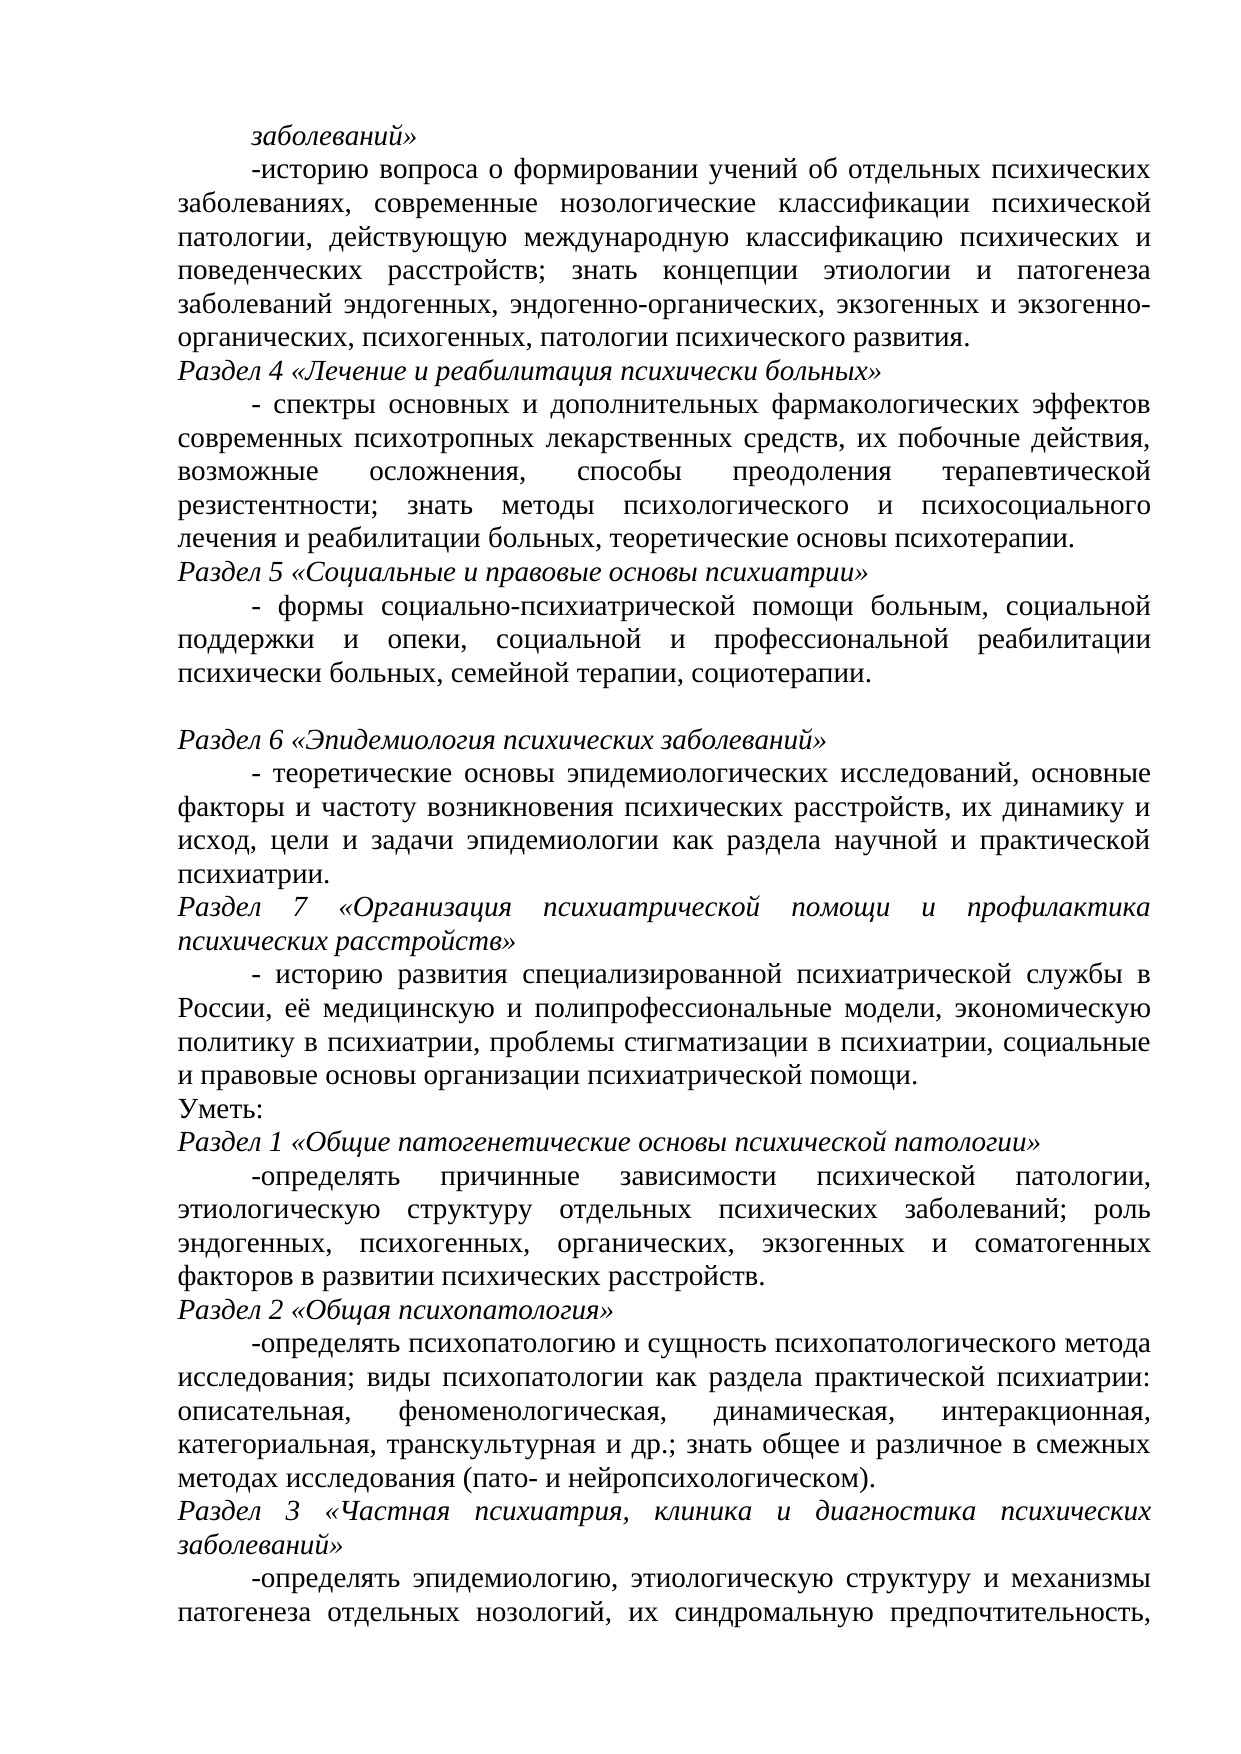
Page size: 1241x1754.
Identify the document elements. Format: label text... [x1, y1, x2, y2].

text Раздел 6 «Эпидемиология психических заболеваний» [177, 722, 1152, 755]
text Раздел 1 «Общие патогенетические основы психической патологии» [177, 1124, 1152, 1158]
text Уметь: [177, 1091, 1152, 1124]
text - теоретические основы эпидемиологических исследований, основные факторы и частоту возникновения психических расстройств, их динамику и исход, цели и задачи эпидемиологии как раздела научной и практической психиатрии. [177, 755, 1152, 889]
text -определять психопатологию и сущность психопатологического метода исследования; виды психопатологии как раздела практической психиатрии: описательная, феноменологическая, динамическая, интеракционная, категориальная, транскультурная и др.; знать общее и различное в смежных методах исследования (пато- и нейропсихологическом). [177, 1326, 1152, 1493]
list заболеваний» [177, 118, 1152, 152]
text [177, 1560, 1152, 1627]
text -историю вопроса о формировании учений об отдельных психических заболеваниях, современные нозологические классификации психической патологии, действующую международную классификацию психических и поведенческих расстройств; знать концепции этиологии и патогенеза заболеваний эндогенных, эндогенно-органических, экзогенных и экзогенно-органических, психогенных, патологии психического развития. [177, 152, 1152, 353]
list Раздел 3 «Частная психиатрия, клиника и диагностика психических заболеваний» [177, 1493, 1152, 1560]
text Раздел 4 «Лечение и реабилитация психически больных» [177, 353, 1152, 386]
text Раздел 5 «Социальные и правовые основы психиатрии» [177, 554, 1152, 588]
text -определять причинные зависимости психической патологии, этиологическую структуру отдельных психических заболеваний; роль эндогенных, психогенных, органических, экзогенных и соматогенных факторов в развитии психических расстройств. [177, 1158, 1152, 1292]
text - историю развития специализированной психиатрической службы в России, её медицинскую и полипрофессиональные модели, экономическую политику в психиатрии, проблемы стигматизации в психиатрии, социальные и правовые основы организации психиатрической помощи. [177, 957, 1152, 1091]
text - формы социально-психиатрической помощи больным, социальной поддержки и опеки, социальной и профессиональной реабилитации психически больных, семейной терапии, социотерапии. [177, 588, 1152, 688]
list Раздел 7 «Организация психиатрической помощи и профилактика психических расстройств» [177, 889, 1152, 957]
text - спектры основных и дополнительных фармакологических эффектов современных психотропных лекарственных средств, их побочные действия, возможные осложнения, способы преодоления терапевтической резистентности; знать методы психологического и психосоциального лечения и реабилитации больных, теоретические основы психотерапии. [177, 386, 1152, 554]
text Раздел 2 «Общая психопатология» [177, 1292, 1152, 1326]
